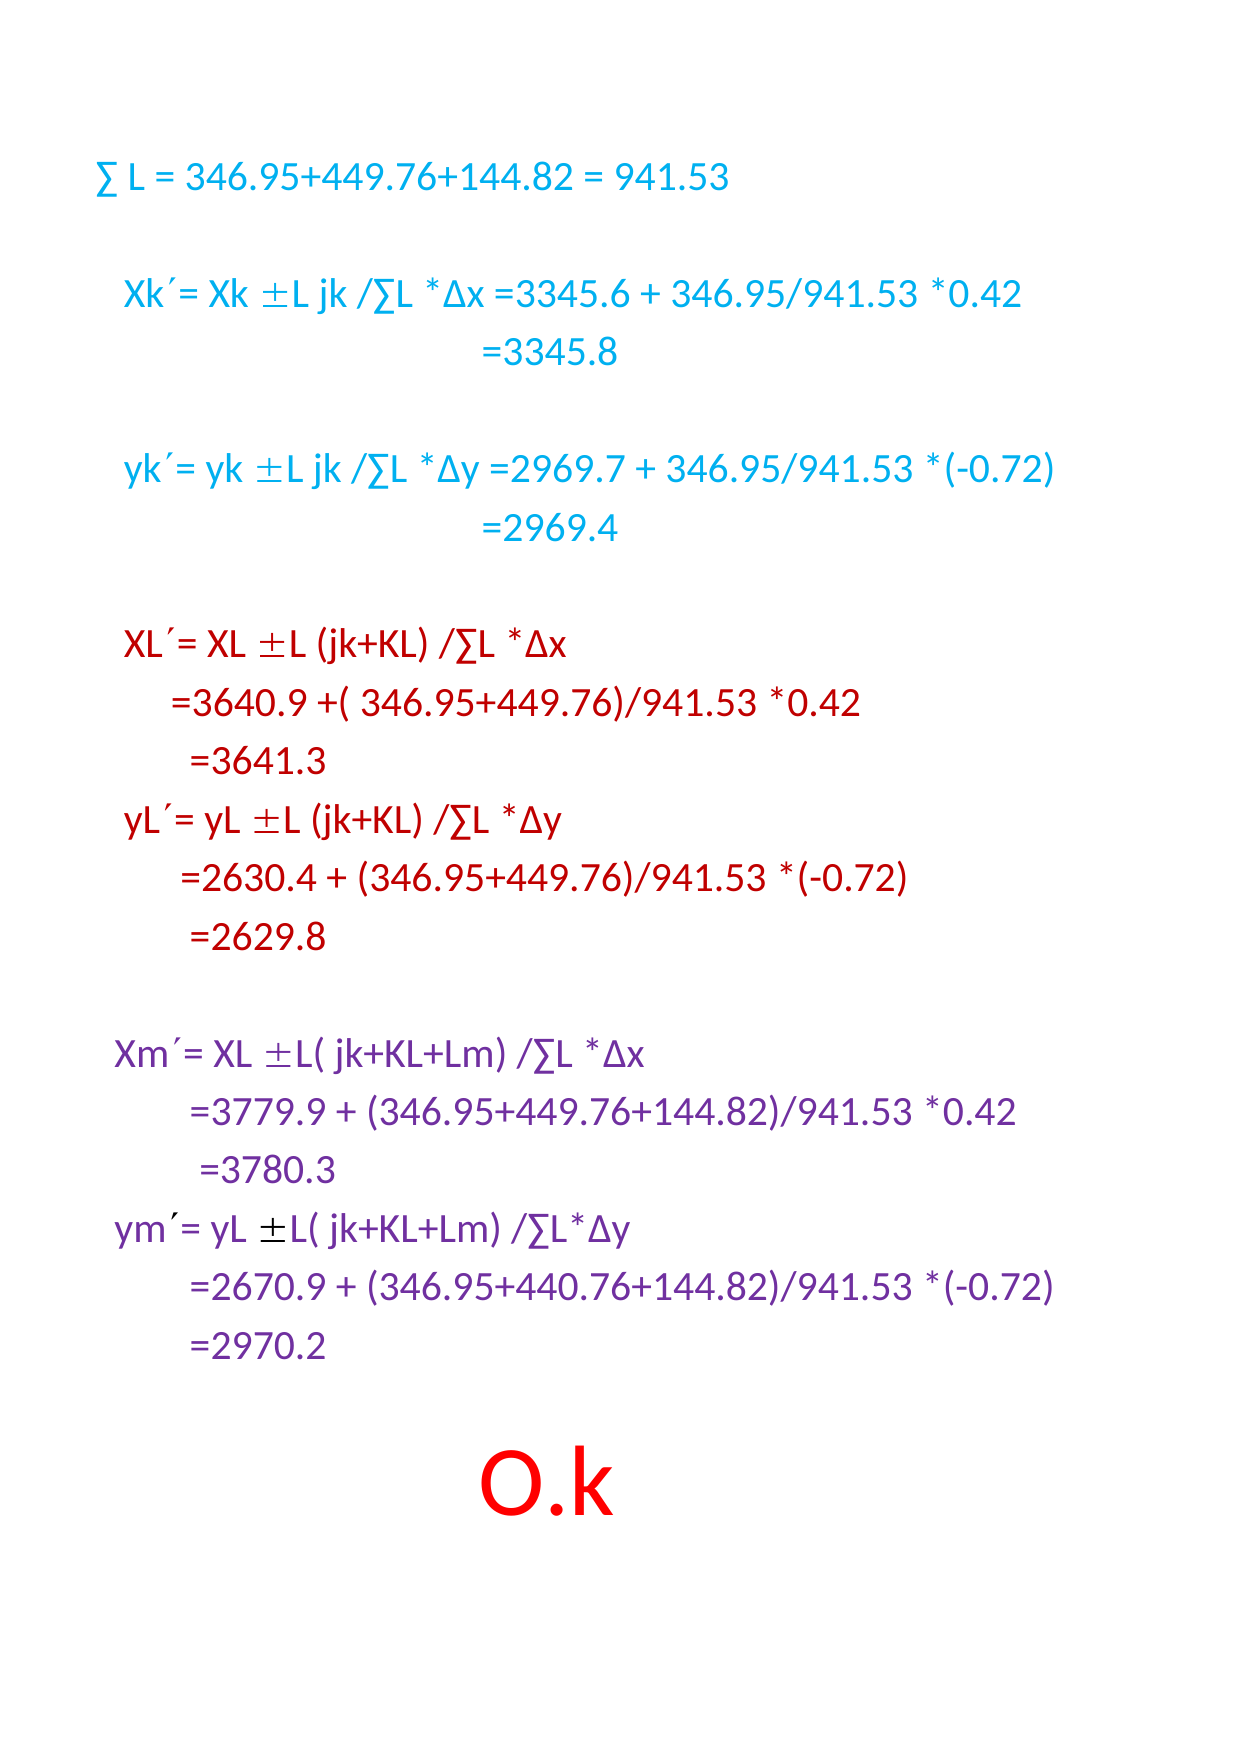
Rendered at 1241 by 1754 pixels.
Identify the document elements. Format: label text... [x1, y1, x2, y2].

list O.k [95, 1418, 1162, 1540]
list =2629.8 [95, 910, 1162, 961]
list =2630.4 + (346.95+449.76)/941.53 *(-0.72) [95, 851, 1162, 902]
list =3779.9 + (346.95+449.76+144.82)/941.53 *0.42 [95, 1085, 1162, 1136]
list Xk= Xk L jk /∑L *∆x =3345.6 + 346.95/941.53 *0.42 [95, 267, 1162, 318]
list ym= yL L( jk+KL+Lm) /∑L*∆y [95, 1202, 1162, 1253]
list =3780.3 [95, 1143, 1162, 1194]
list =3640.9 +( 346.95+449.76)/941.53 *0.42 [95, 676, 1162, 727]
list yL= yL L (jk+KL) /∑L *∆y [95, 793, 1162, 844]
list =2970.2 [95, 1319, 1162, 1369]
list =3345.8 [95, 325, 1162, 376]
list =2670.9 + (346.95+440.76+144.82)/941.53 *(-0.72) [95, 1260, 1162, 1311]
list Xm= XL L( jk+KL+Lm) /∑L *∆x [95, 1027, 1162, 1077]
list XL= XL L (jk+KL) /∑L *∆x [95, 617, 1162, 668]
list =2969.4 [95, 501, 1162, 551]
list =3641.3 [95, 734, 1162, 785]
list yk= yk L jk /∑L *∆y =2969.7 + 346.95/941.53 *(-0.72) [95, 442, 1162, 493]
list ∑ L = 346.95+449.76+144.82 = 941.53 [95, 150, 1162, 201]
